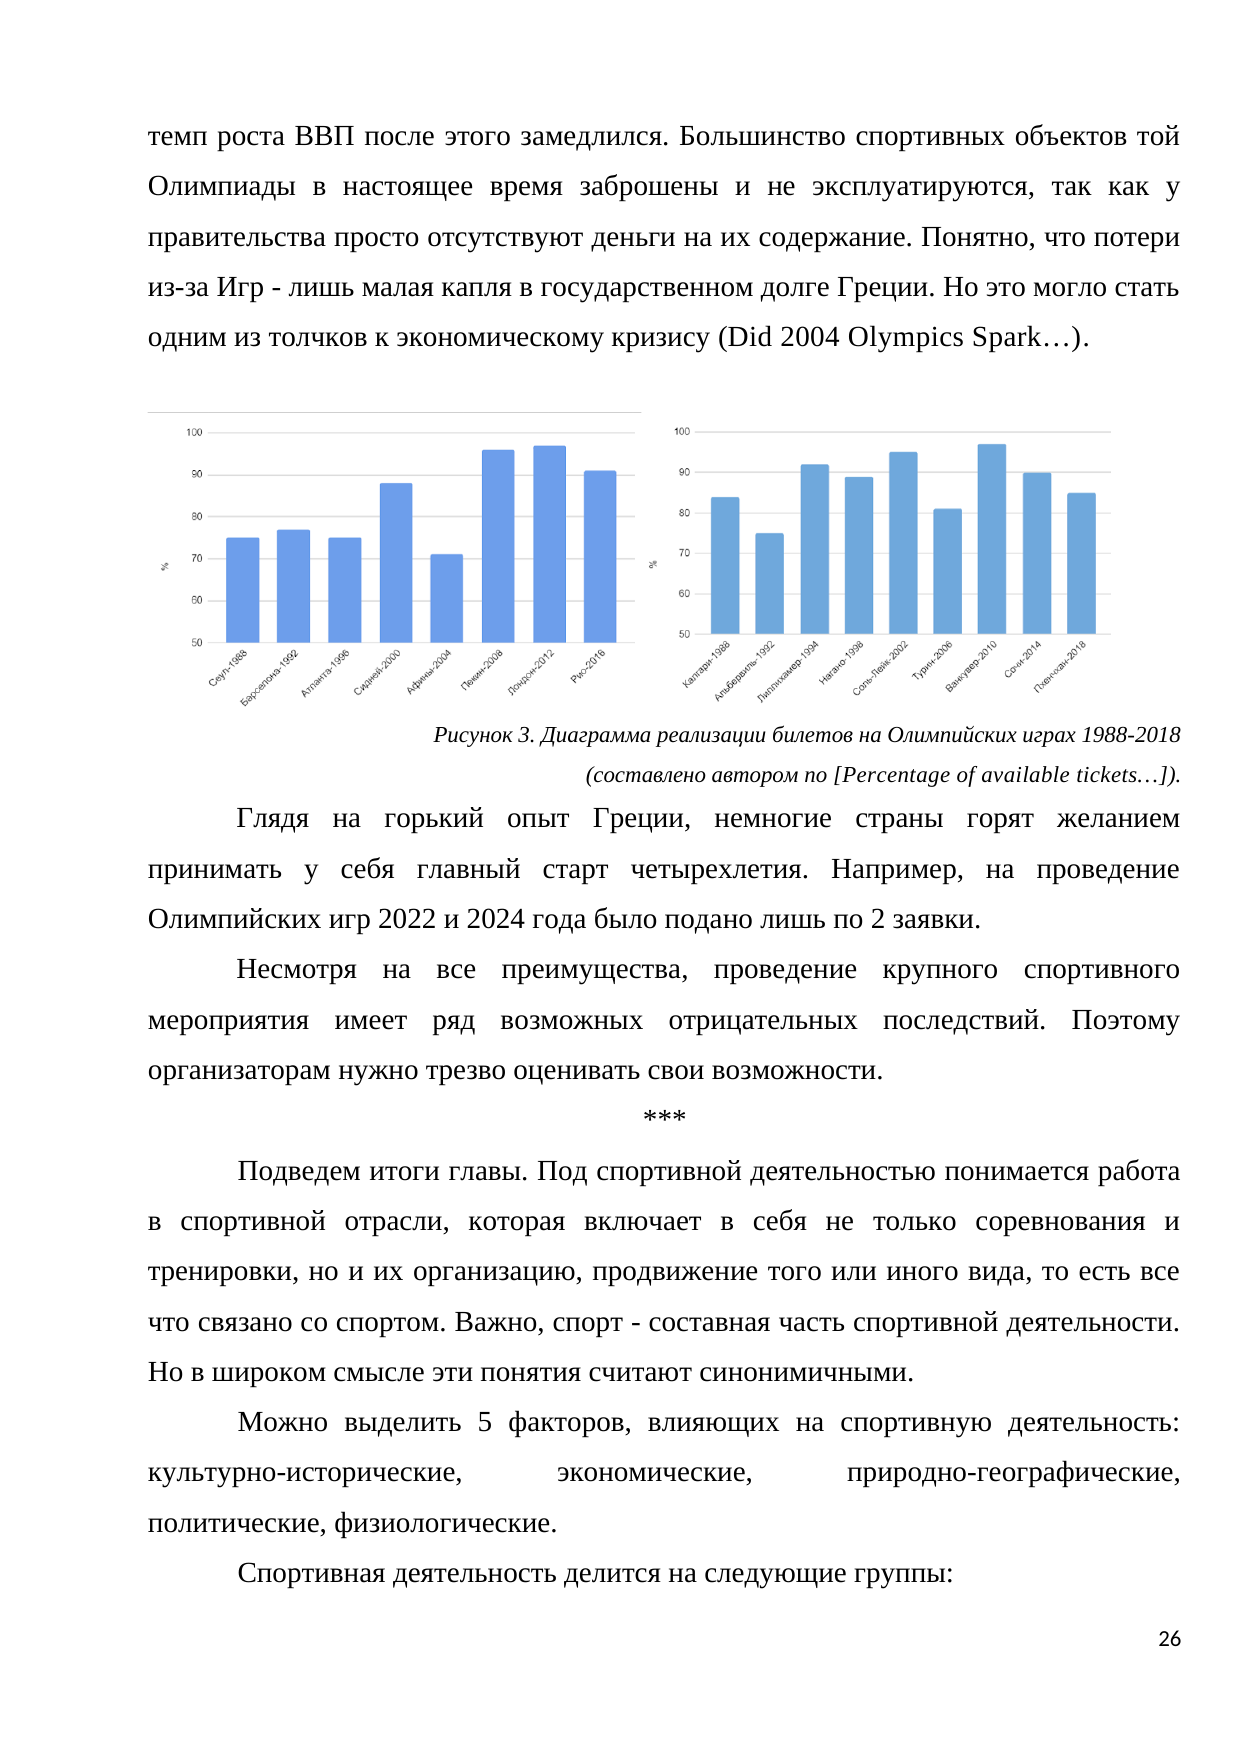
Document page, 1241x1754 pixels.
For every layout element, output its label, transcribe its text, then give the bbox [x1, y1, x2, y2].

text Несмотря на все преимущества, проведение крупного спортивного мероприятия имеет ряд возможных отрицательных последствий. Поэтому организаторам нужно трезво оценивать свои возможности. [148, 951, 1181, 1086]
text Подведем итоги главы. Под спортивной деятельностью понимается работа в спортивной отрасли, которая включает в себя не только соревнования и тренировки, но и их организацию, продвижение того или иного вида, то есть все что связано со спортом. Важно, спорт - составная часть спортивной деятельности. Но в широком смысле эти понятия считают синонимичными. [148, 1153, 1181, 1387]
text *** [148, 1102, 1181, 1136]
picture [147, 412, 1119, 708]
text Можно выделить 5 факторов, влияющих на спортивную деятельность: культурно-исторические, экономические, природно-географические, политические, физиологические. [148, 1404, 1181, 1538]
text Спортивная деятельность делится на следующие группы: [148, 1555, 1181, 1589]
text Рисунок 3. Диаграмма реализации билетов на Олимпийских играх 1988-2018 (составлено автором по [Percentage of available tickets…]). [399, 722, 1181, 787]
text Глядя на горький опыт Греции, немногие страны горят желанием принимать у себя главный старт четырехлетия. Например, на проведение Олимпийских игр 2022 и 2024 года было подано лишь по 2 заявки. [148, 801, 1181, 935]
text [148, 118, 1181, 353]
